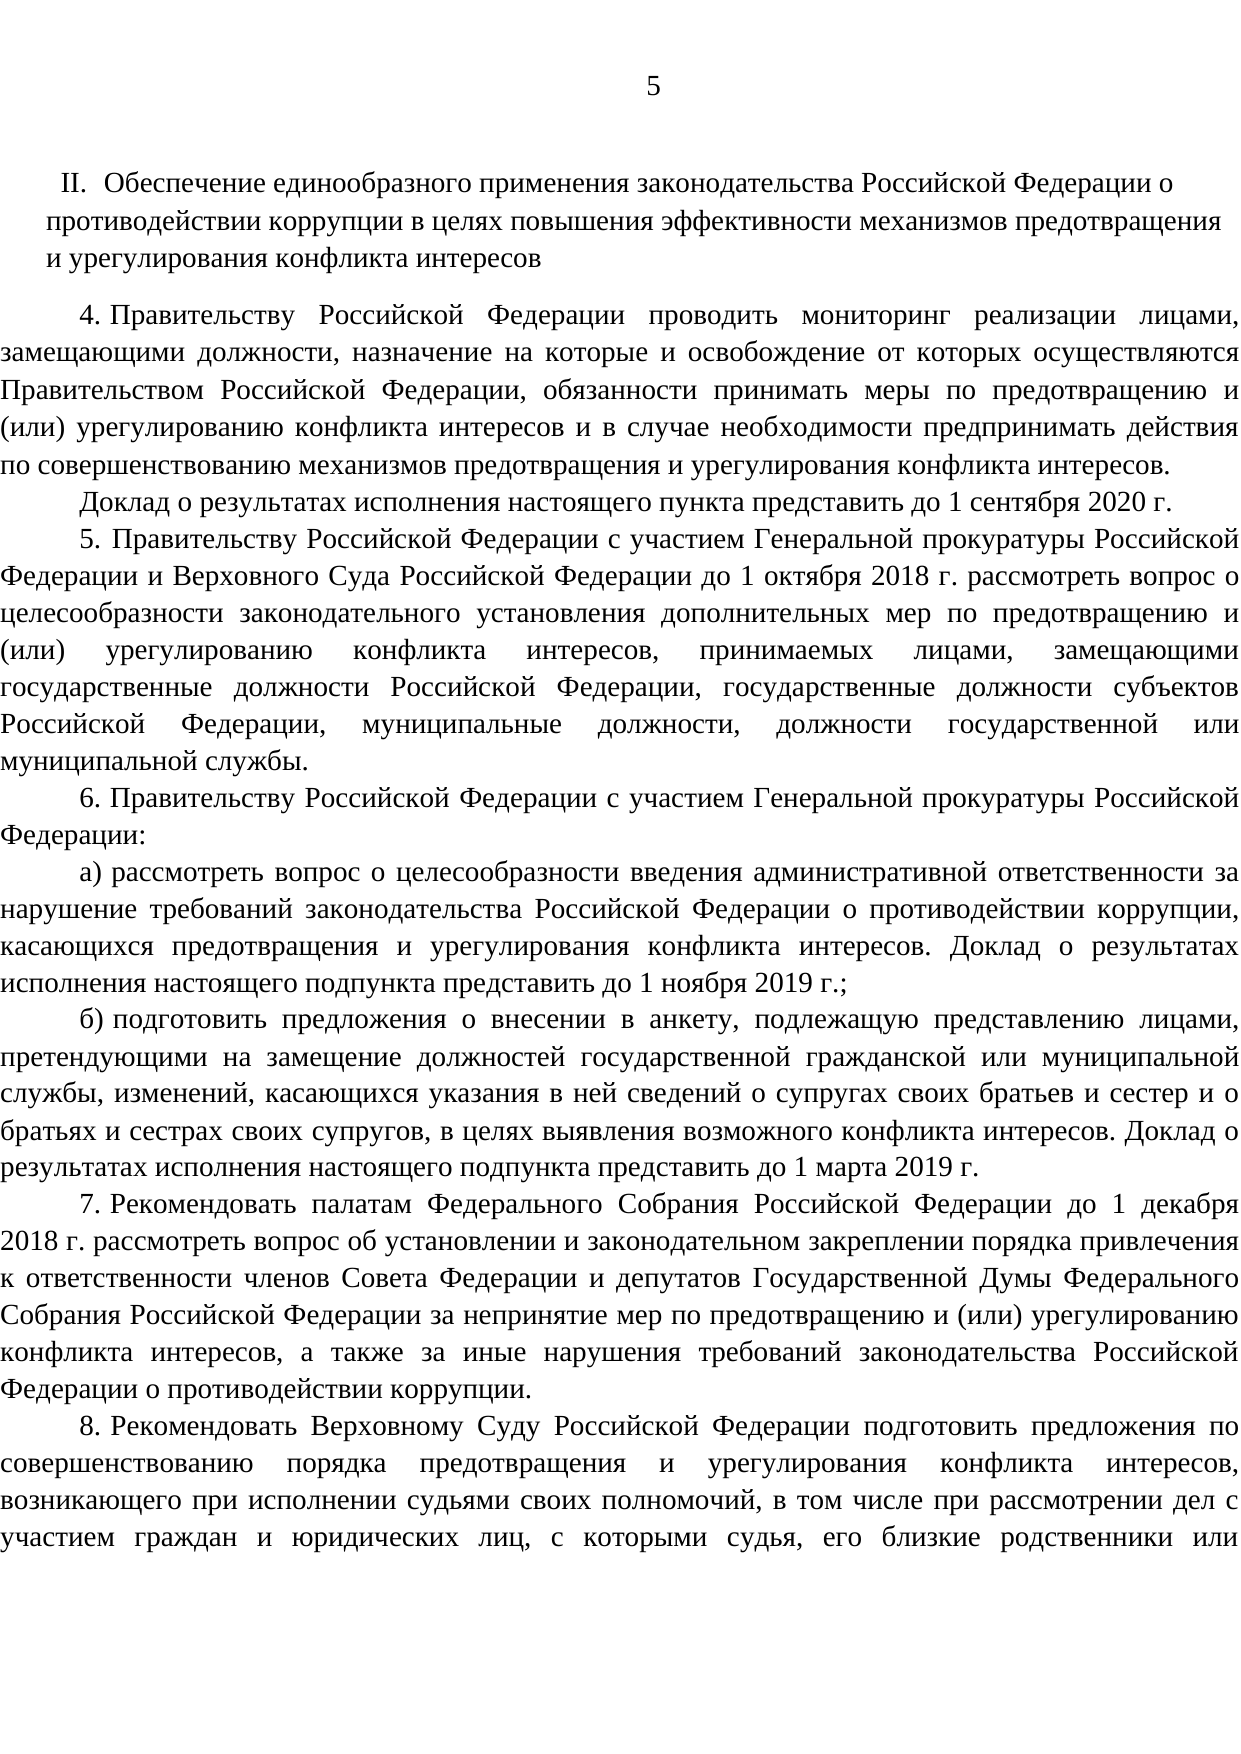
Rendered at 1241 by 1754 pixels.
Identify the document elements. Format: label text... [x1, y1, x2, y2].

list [0, 1406, 1240, 1554]
list Обеспечение единообразного применения законодательства Российской Федерации о противодействии коррупции в целях повышения эффективности механизмов предотвращения и урегулирования конфликта интересов [46, 163, 1240, 275]
list Правительству Российской Федерации проводить мониторинг реализации лицами, замещающими должности, назначение на которые и освобождение от которых осуществляются Правительством Российской Федерации, обязанности принимать меры по предотвращению и (или) урегулированию конфликта интересов и в случае необходимости предпринимать действия по совершенствованию механизмов предотвращения и урегулирования конфликта интересов. [0, 294, 1240, 482]
list Рекомендовать палатам Федерального Собрания Российской Федерации до 1 декабря 2018 г. рассмотреть вопрос об установлении и законодательном закреплении порядка привлечения к ответственности членов Совета Федерации и депутатов Государственной Думы Федерального Собрания Российской Федерации за непринятие мер по предотвращению и (или) урегулированию конфликта интересов, а также за иные нарушения требований законодательства Российской Федерации о противодействии коррупции. [0, 1184, 1240, 1406]
list Правительству Российской Федерации с участием Генеральной прокуратуры Российской Федерации и Верховного Суда Российской Федерации до 1 октября 2018 г. рассмотреть вопрос о целесообразности законодательного установления дополнительных мер по предотвращению и (или) урегулированию конфликта интересов, принимаемых лицами, замещающими государственные должности Российской Федерации, государственные должности субъектов Российской Федерации, муниципальные должности, должности государственной или муниципальной службы. [0, 519, 1240, 777]
text а) рассмотреть вопрос о целесообразности введения административной ответственности за нарушение требований законодательства Российской Федерации о противодействии коррупции, касающихся предотвращения и урегулирования конфликта интересов. Доклад о результатах исполнения настоящего подпункта представить до 1 ноября 2019 г.; [0, 851, 1240, 999]
text б) подготовить предложения о внесении в анкету, подлежащую представлению лицами, претендующими на замещение должностей государственной гражданской или муниципальной службы, изменений, касающихся указания в ней сведений о супругах своих братьев и сестер и о братьях и сестрах своих супругов, в целях выявления возможного конфликта интересов. Доклад о результатах исполнения настоящего подпункта представить до 1 марта 2019 г. [0, 999, 1240, 1184]
list Правительству Российской Федерации с участием Генеральной прокуратуры Российской Федерации: [0, 777, 1240, 851]
text Доклад о результатах исполнения настоящего пункта представить до 1 сентября 2020 г. [0, 482, 1240, 519]
